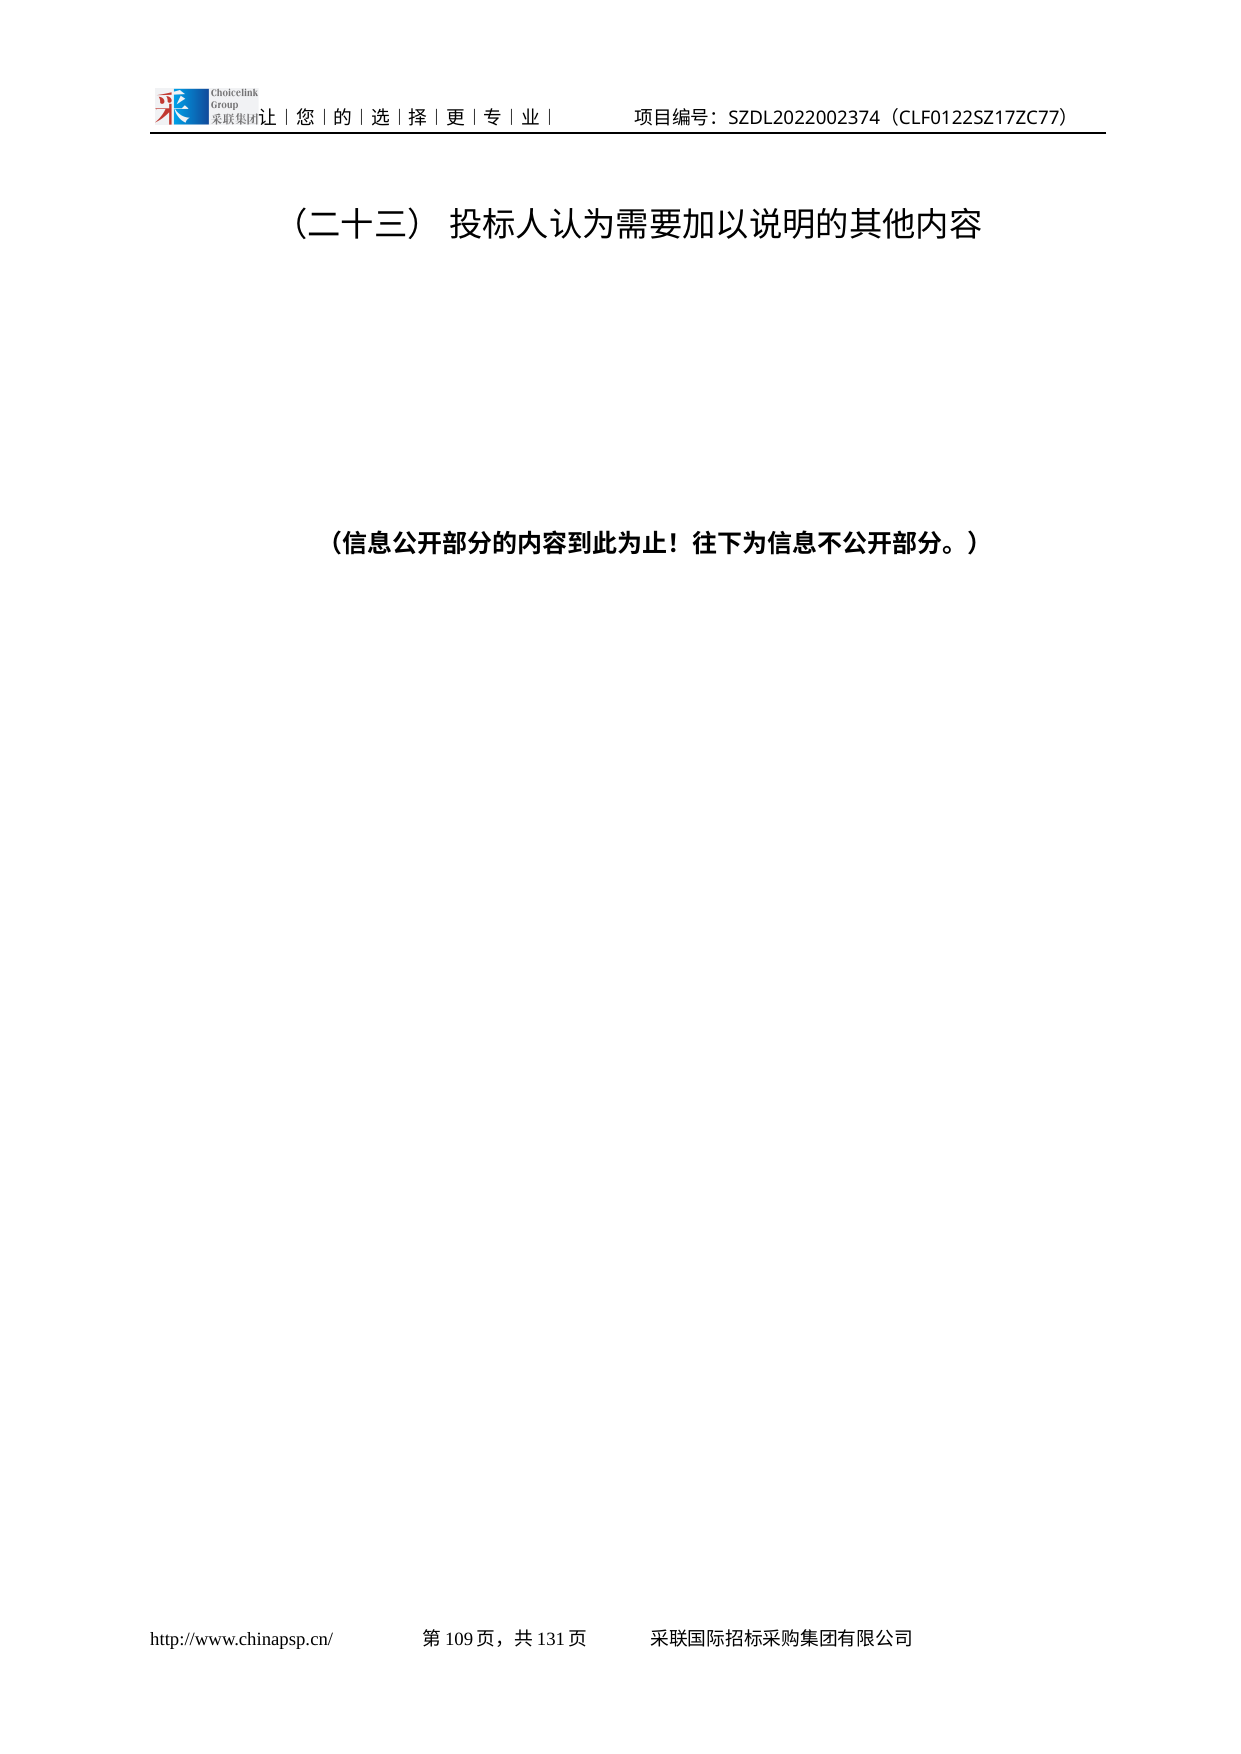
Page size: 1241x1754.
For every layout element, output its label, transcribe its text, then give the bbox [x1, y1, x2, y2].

picture [155, 88, 259, 125]
text （信息公开部分的内容到此为止！往下为信息不公开部分。） [203, 509, 1106, 574]
subtitle 投标人认为需要加以说明的其他内容 [150, 189, 1106, 254]
